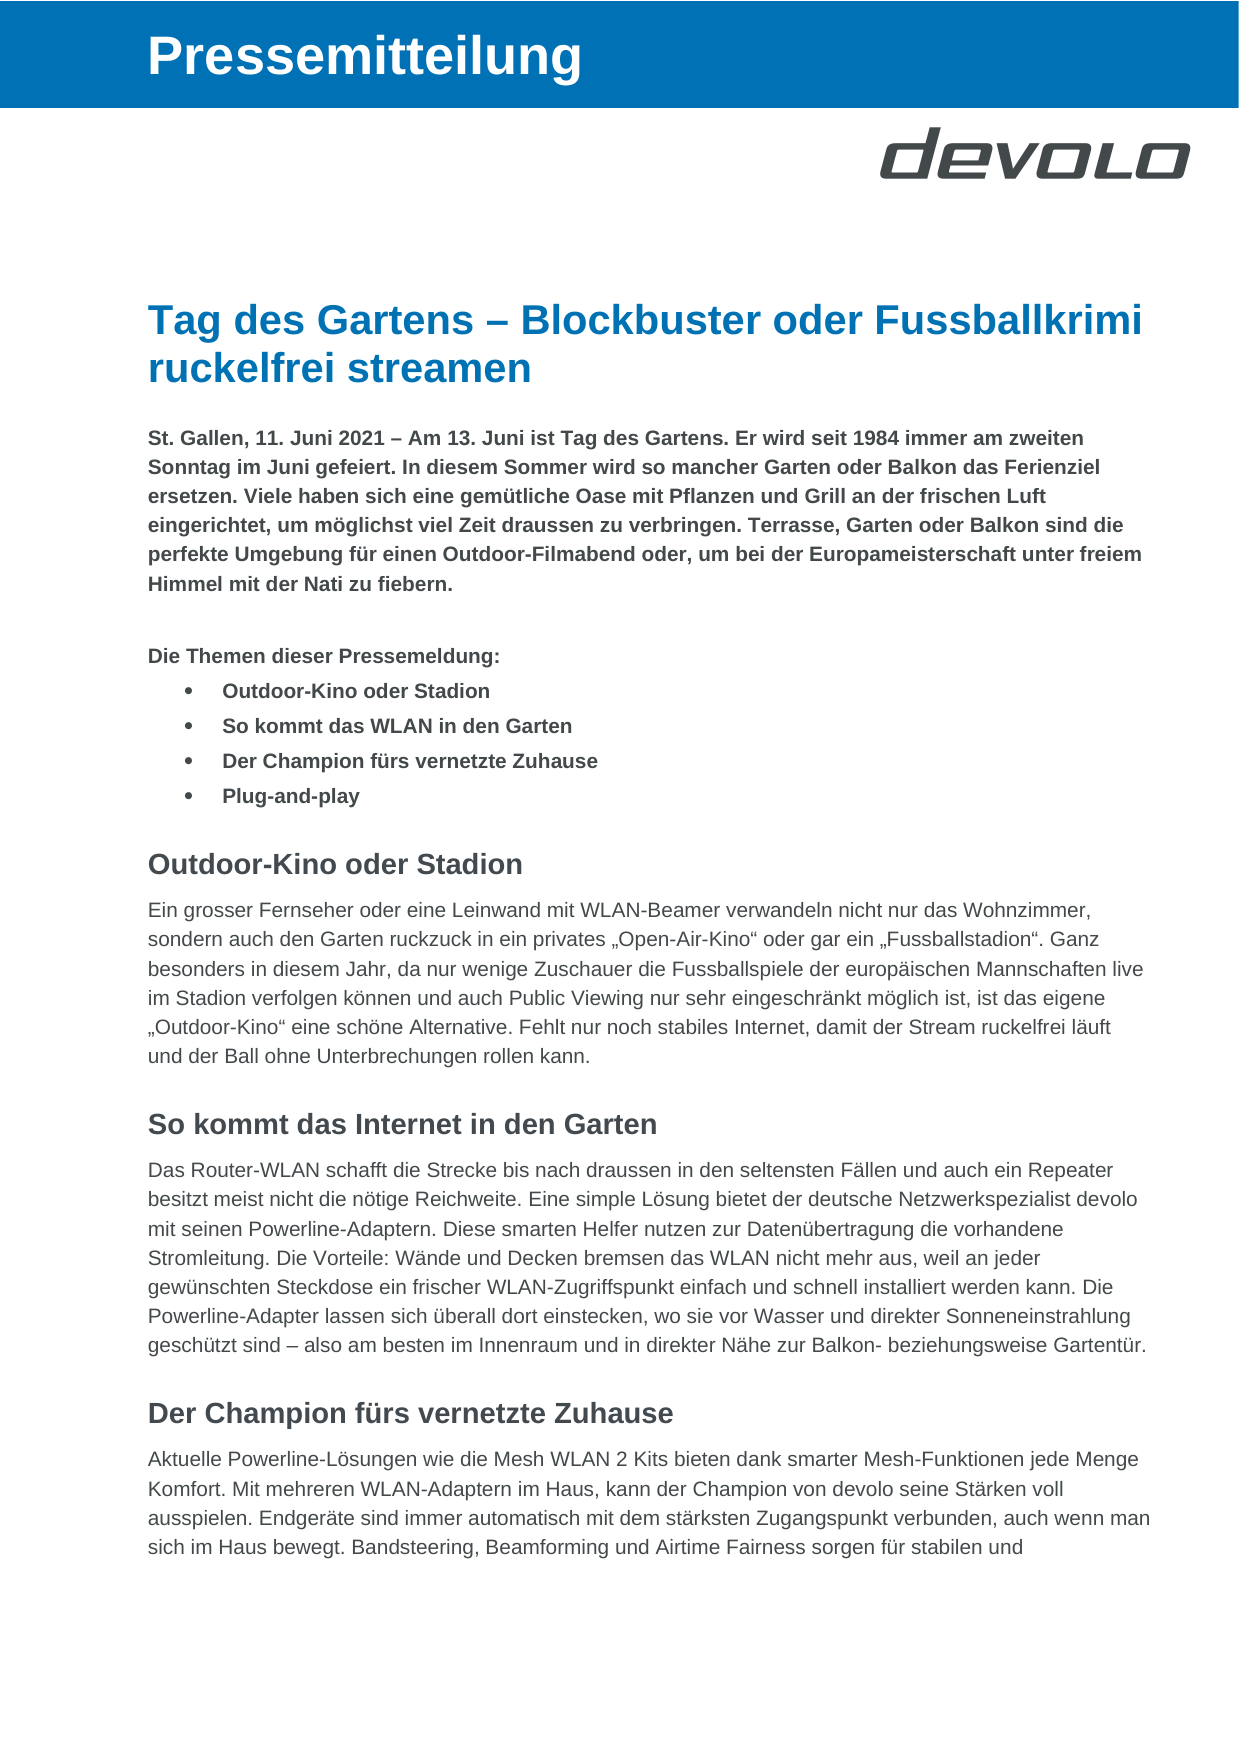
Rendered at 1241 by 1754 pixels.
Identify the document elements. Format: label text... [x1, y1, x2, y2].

text St. Gallen, 11. Juni 2021 – Am 13. Juni ist Tag des Gartens. Er wird seit 1984 immer am zweiten Sonntag im Juni gefeiert. In diesem Sommer wird so mancher Garten oder Balkon das Ferienziel ersetzen. Viele haben sich eine gemütliche Oase mit Pflanzen und Grill an der frischen Luft eingerichtet, um möglichst viel Zeit draussen zu verbringen. Terrasse, Garten oder Balkon sind die perfekte Umgebung für einen Outdoor-Filmabend oder, um bei der Europameisterschaft unter freiem Himmel mit der Nati zu fiebern. [148, 420, 1152, 595]
text Der Champion fürs vernetzte Zuhause [148, 1394, 1152, 1429]
text Plug-and-play [185, 773, 1152, 808]
text Outdoor-Kino oder Stadion [148, 845, 1152, 880]
text Ein grosser Fernseher oder eine Leinwand mit WLAN-Beamer verwandeln nicht nur das Wohnzimmer, sondern auch den Garten ruckzuck in ein privates „Open-Air-Kino“ oder gar ein „Fussballstadion“. Ganz besonders in diesem Jahr, da nur wenige Zuschauer die Fussballspiele der europäischen Mannschaften live im Stadion verfolgen können und auch Public Viewing nur sehr eingeschränkt möglich ist, ist das eigene „Outdoor-Kino“ eine schöne Alternative. Fehlt nur noch stabiles Internet, damit der Stream ruckelfrei läuft und der Ball ohne Unterbrechungen rollen kann. [148, 893, 1152, 1068]
text So kommt das Internet in den Garten [148, 1105, 1152, 1140]
text So kommt das WLAN in den Garten [185, 703, 1152, 738]
text Das Router-WLAN schafft die Strecke bis nach draussen in den seltensten Fällen und auch ein Repeater besitzt meist nicht die nötige Reichweite. Eine simple Lösung bietet der deutsche Netzwerkspezialist devolo mit seinen Powerline-Adaptern. Diese smarten Helfer nutzen zur Datenübertragung die vorhandene Stromleitung. Die Vorteile: Wände und Decken bremsen das WLAN nicht mehr aus, weil an jeder gewünschten Steckdose ein frischer WLAN-Zugriffspunkt einfach und schnell installiert werden kann. Die Powerline-Adapter lassen sich überall dort einstecken, wo sie vor Wasser und direkter Sonneneinstrahlung geschützt sind – also am besten im Innenraum und in direkter Nähe zur Balkon- beziehungsweise Gartentür. [148, 1153, 1152, 1357]
picture [0, 1, 1239, 214]
text Der Champion fürs vernetzte Zuhause [185, 738, 1152, 773]
text Outdoor-Kino oder Stadion [185, 668, 1152, 703]
text Die Themen dieser Pressemeldung: [148, 633, 1152, 668]
text Tag des Gartens – Blockbuster oder Fussballkrimi ruckelfrei streamen [148, 295, 1152, 391]
